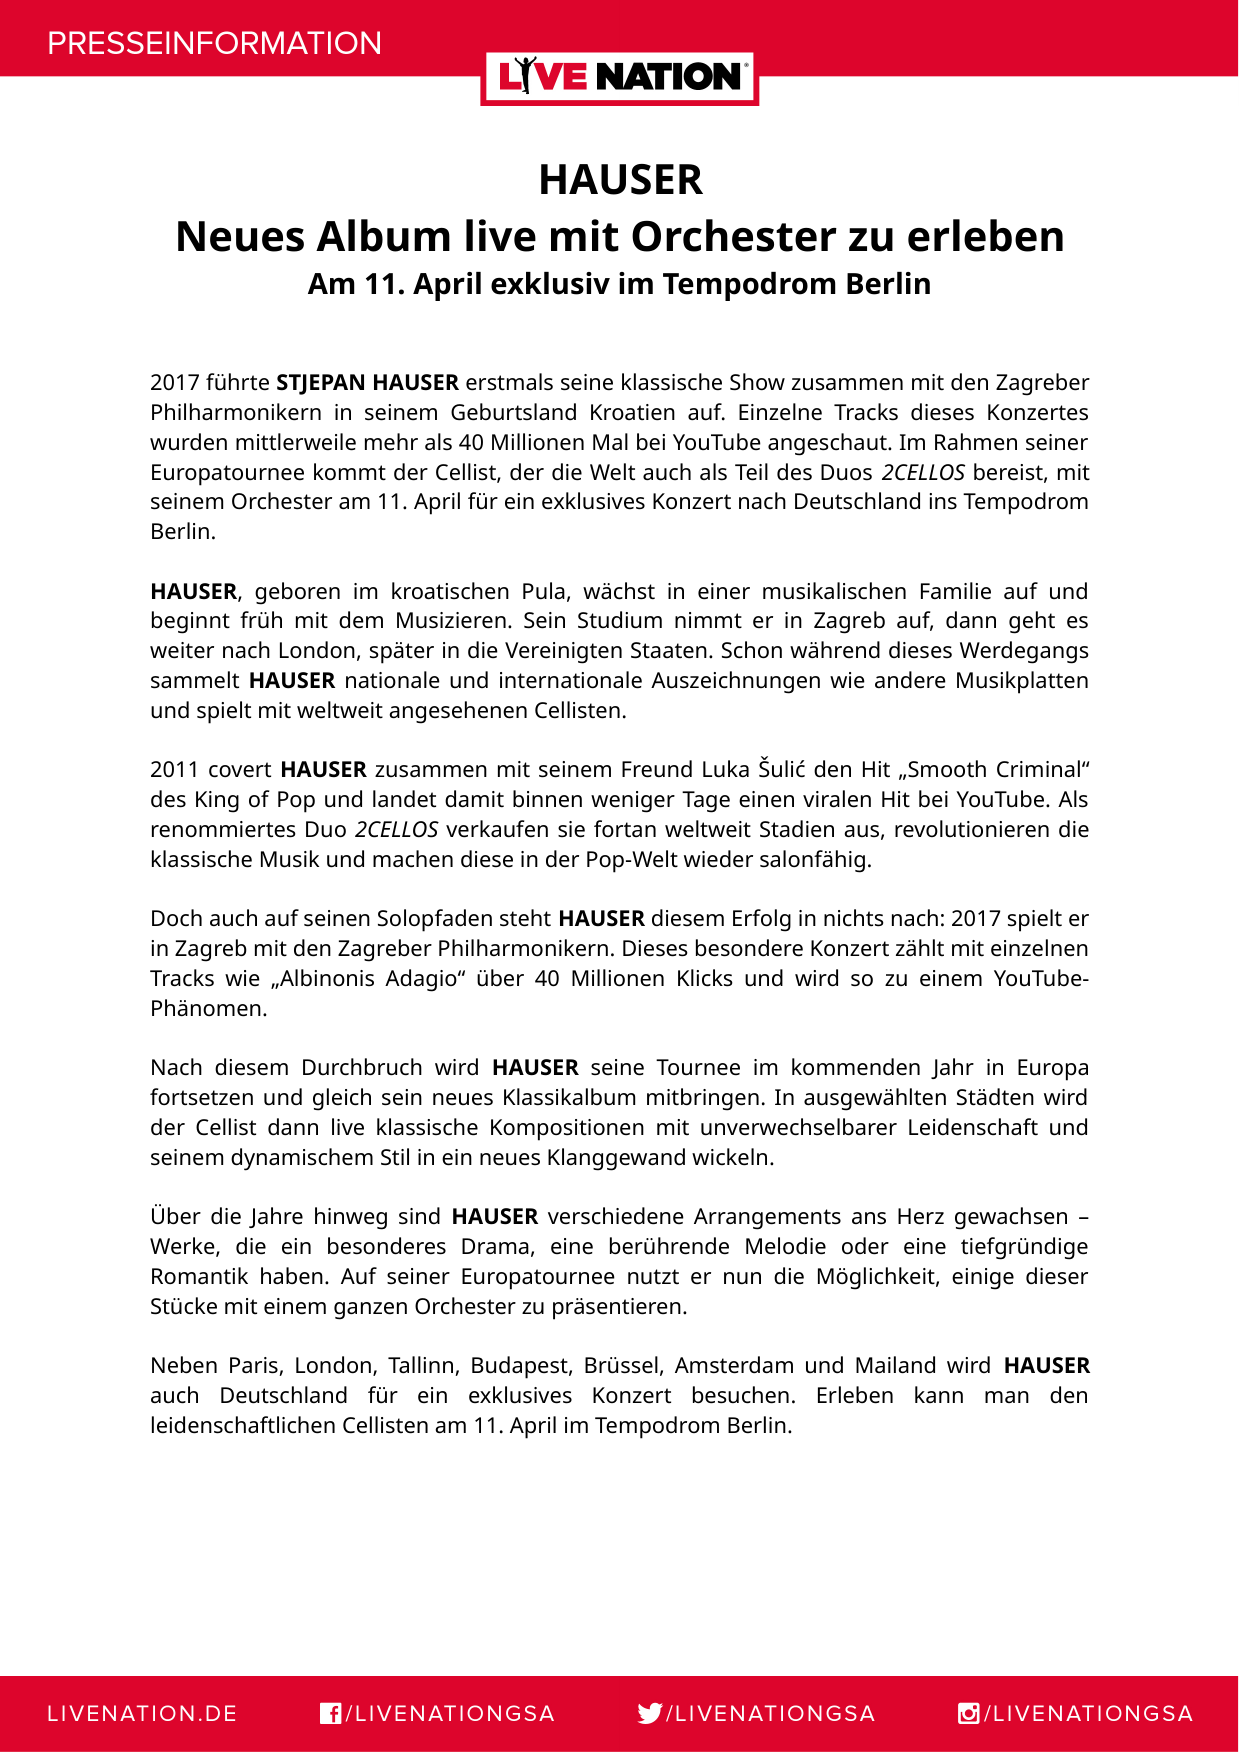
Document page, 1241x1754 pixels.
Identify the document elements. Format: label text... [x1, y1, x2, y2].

text 2011 covert HAUSER zusammen mit seinem Freund Luka Šulić den Hit „Smooth Criminal“ des King of Pop und landet damit binnen weniger Tage einen viralen Hit bei YouTube. Als renommiertes Duo 2CELLOS verkaufen sie fortan weltweit Stadien aus, revolutionieren die klassische Musik und machen diese in der Pop-Welt wieder salonfähig. [150, 754, 1090, 873]
picture [0, 0, 1239, 106]
text Doch auch auf seinen Solopfaden steht HAUSER diesem Erfolg in nichts nach: 2017 spielt er in Zagreb mit den Zagreber Philharmonikern. Dieses besondere Konzert zählt mit einzelnen Tracks wie „Albinonis Adagio“ über 40 Millionen Klicks und wird so zu einem YouTube-Phänomen. [150, 903, 1090, 1022]
text HAUSER, geboren im kroatischen Pula, wächst in einer musikalischen Familie auf und beginnt früh mit dem Musizieren. Sein Studium nimmt er in Zagreb auf, dann geht es weiter nach London, später in die Vereinigten Staaten. Schon während dieses Werdegangs sammelt HAUSER nationale und internationale Auszeichnungen wie andere Musikplatten und spielt mit weltweit angesehenen Cellisten. [150, 576, 1090, 724]
text Neben Paris, London, Tallinn, Budapest, Brüssel, Amsterdam und Mailand wird HAUSER auch Deutschland für ein exklusives Konzert besuchen. Erleben kann man den leidenschaftlichen Cellisten am 11. April im Tempodrom Berlin. [150, 1350, 1090, 1439]
picture [0, 1676, 1239, 1752]
text Nach diesem Durchbruch wird HAUSER seine Tournee im kommenden Jahr in Europa fortsetzen und gleich sein neues Klassikalbum mitbringen. In ausgewählten Städten wird der Cellist dann live klassische Kompositionen mit unverwechselbarer Leidenschaft und seinem dynamischem Stil in ein neues Klanggewand wickeln. [150, 1052, 1090, 1171]
text HAUSER [150, 150, 1090, 207]
text 2017 führte STJEPAN HAUSER erstmals seine klassische Show zusammen mit den Zagreber Philharmonikern in seinem Geburtsland Kroatien auf. Einzelne Tracks dieses Konzertes wurden mittlerweile mehr als 40 Millionen Mal bei YouTube angeschaut. Im Rahmen seiner Europatournee kommt der Cellist, der die Welt auch als Teil des Duos 2CELLOS bereist, mit seinem Orchester am 11. April für ein exklusives Konzert nach Deutschland ins Tempodrom Berlin. [150, 367, 1090, 546]
text Neues Album live mit Orchester zu erleben [150, 207, 1090, 263]
text Am 11. April exklusiv im Tempodrom Berlin [150, 263, 1090, 303]
text Über die Jahre hinweg sind HAUSER verschiedene Arrangements ans Herz gewachsen – Werke, die ein besonderes Drama, eine berührende Melodie oder eine tiefgründige Romantik haben. Auf seiner Europatournee nutzt er nun die Möglichkeit, einige dieser Stücke mit einem ganzen Orchester zu präsentieren. [150, 1201, 1090, 1320]
